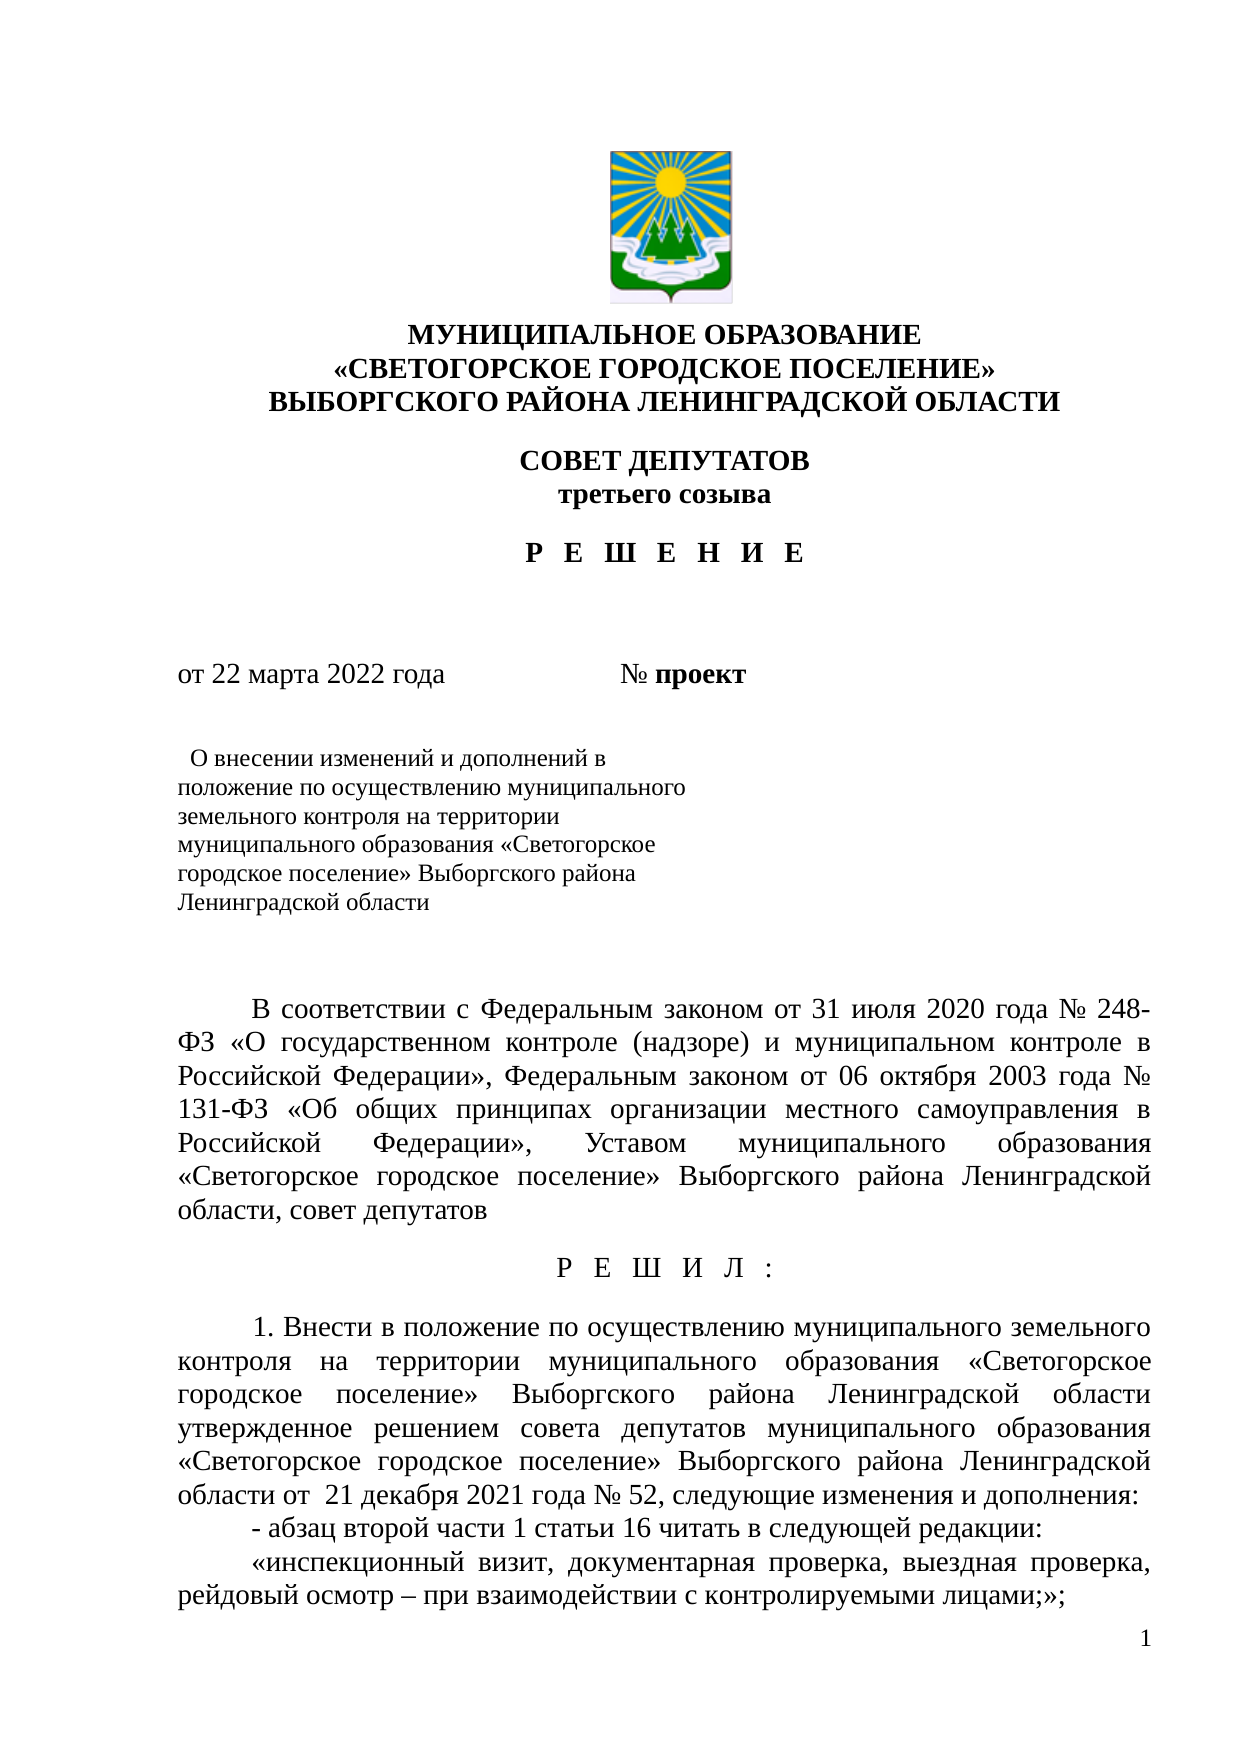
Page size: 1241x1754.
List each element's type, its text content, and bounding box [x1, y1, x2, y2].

text В соответствии с Федеральным законом от 31 июля 2020 года № 248-ФЗ «О государственном контроле (надзоре) и муниципальном контроле в Российской Федерации», Федеральным законом от 06 октября 2003 года № 131-ФЗ «Об общих принципах организации местного самоуправления в Российской Федерации», Уставом муниципального образования «Светогорское городское поселение» Выборгского района Ленинградской области, совет депутатов [177, 991, 1152, 1226]
text СОВЕТ ДЕПУТАТОВ [177, 443, 1152, 476]
subtitle «инспекционный визит, документарная проверка, выездная проверка, рейдовый осмотр – при взаимодействии с контролируемыми лицами;»; [177, 1544, 1152, 1611]
text РЕШИЛ: [177, 1251, 1152, 1284]
subtitle 1. Внести в положение по осуществлению муниципального земельного контроля на территории муниципального образования «Светогорское городское поселение» Выборгского района Ленинградской области утвержденное решением совета депутатов муниципального образования «Светогорское городское поселение» Выборгского района Ленинградской области от 21 декабря 2021 года № 52, следующие изменения и дополнения: [177, 1309, 1152, 1510]
text О внесении изменений и дополнений в положение по осуществлению муниципального земельного контроля на территории муниципального образования «Светогорское городское поселение» Выборгского района Ленинградской области [177, 743, 709, 916]
text МУНИЦИПАЛЬНОЕ ОБРАЗОВАНИЕ [177, 317, 1152, 351]
subtitle - абзац второй части 1 статьи 16 читать в следующей редакции: [177, 1510, 1152, 1544]
picture [610, 151, 734, 305]
text «СВЕТОГОРСКОЕ ГОРОДСКОЕ ПОСЕЛЕНИЕ» [177, 351, 1152, 384]
text РЕШЕНИЕ [177, 535, 1152, 568]
text третьего созыва [177, 476, 1152, 510]
text ВЫБОРГСКОГО РАЙОНА ЛЕНИНГРАДСКОЙ ОБЛАСТИ [177, 384, 1152, 418]
text от 22 марта 2022 года № проект [177, 656, 1152, 689]
